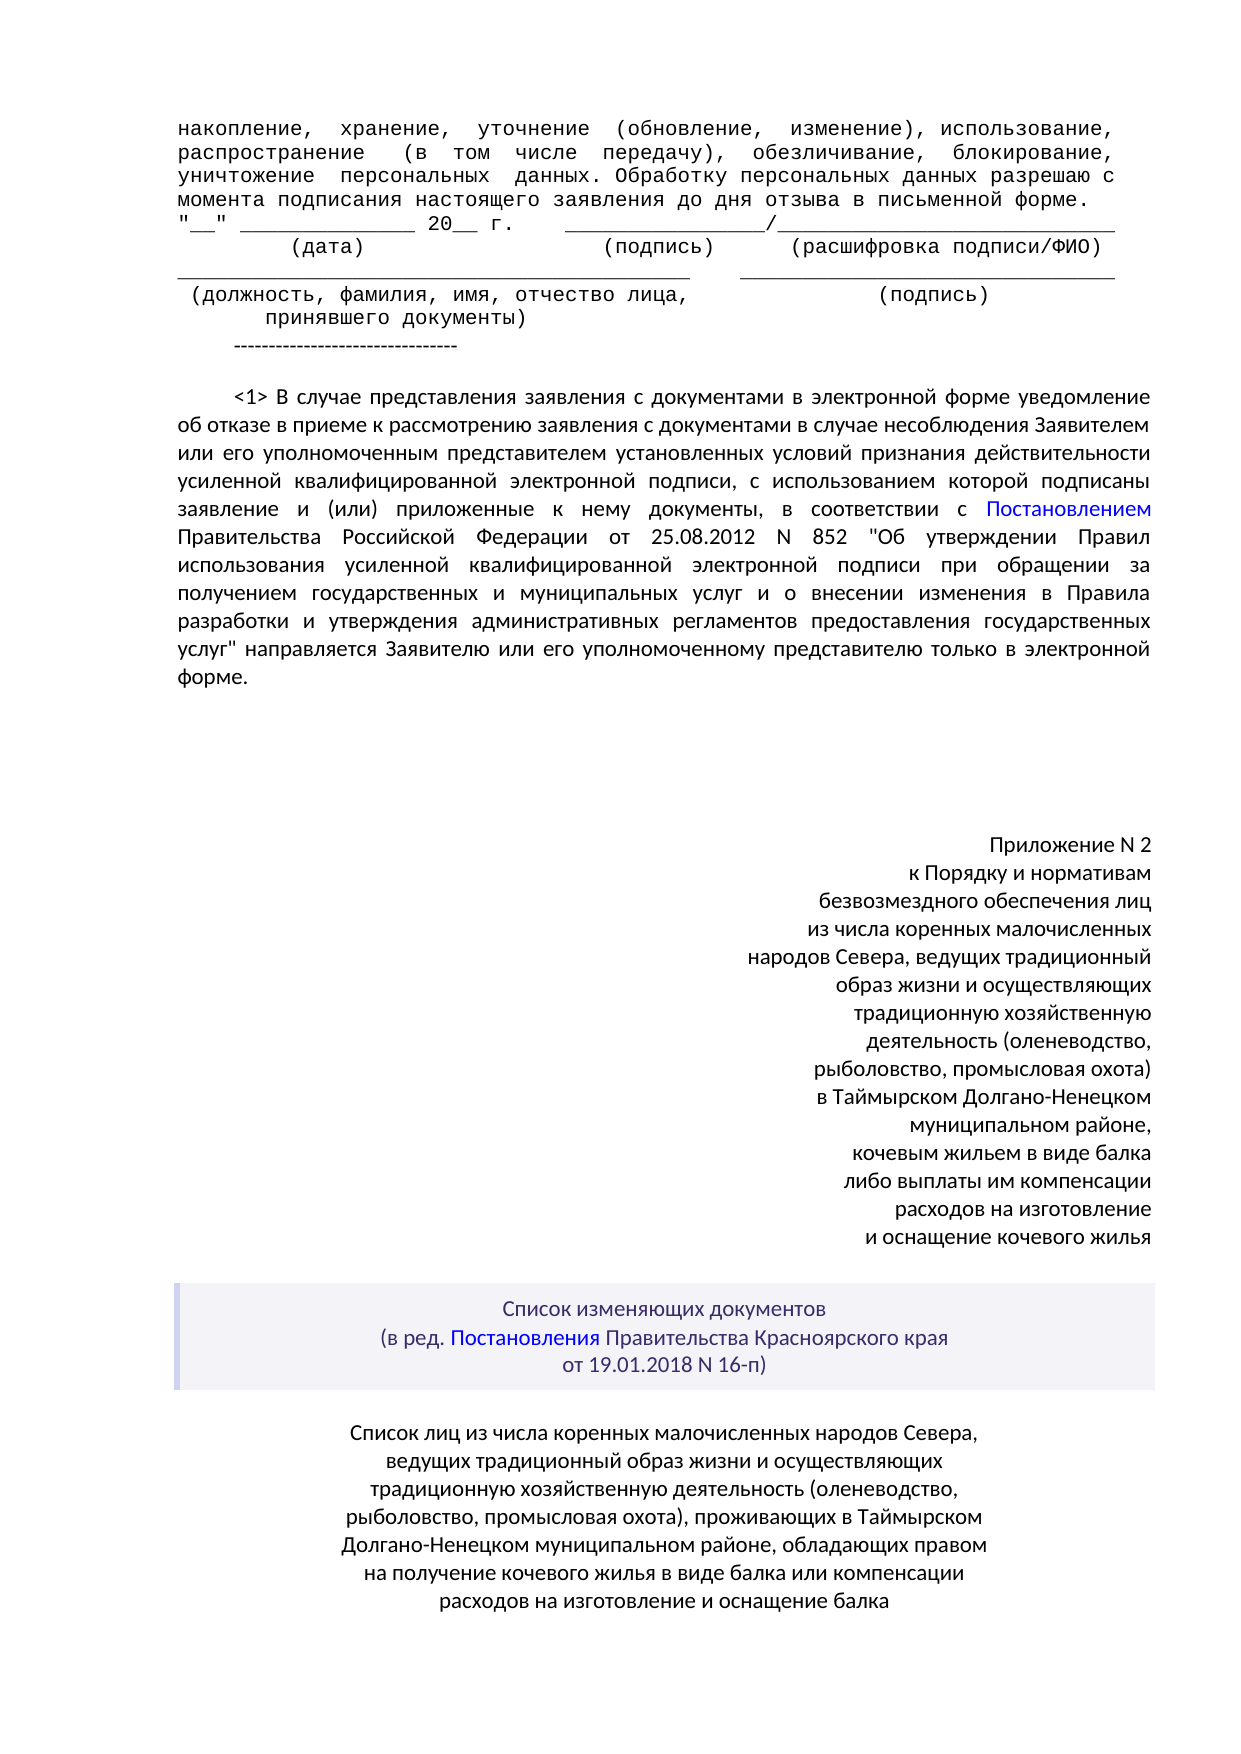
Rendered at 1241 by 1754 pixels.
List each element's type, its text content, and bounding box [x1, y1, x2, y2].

text расходов на изготовление [177, 1194, 1152, 1222]
text "__" ______________ 20__ г. ________________/___________________________ [177, 213, 1152, 236]
text традиционную хозяйственную [177, 998, 1152, 1026]
text безвозмездного обеспечения лиц [177, 886, 1152, 914]
text (должность, фамилия, имя, отчество лица, (подпись) [177, 284, 1152, 307]
text рыболовство, промысловая охота), проживающих в Таймырском [177, 1502, 1152, 1531]
text в Таймырском Долгано-Ненецком [177, 1082, 1152, 1110]
text <1> В случае представления заявления с документами в электронной форме уведомление об отказе в приеме к рассмотрению заявления с документами в случае несоблюдения Заявителем или его уполномоченным представителем установленных условий признания действительности усиленной квалифицированной электронной подписи, с использованием которой подписаны заявление и (или) приложенные к нему документы, в соответствии с Постановлением Правительства Российской Федерации от 25.08.2012 N 852 "Об утверждении Правил использования усиленной квалифицированной электронной подписи при обращении за получением государственных и муниципальных услуг и о внесении изменения в Правила разработки и утверждения административных регламентов предоставления государственных услуг" направляется Заявителю или его уполномоченному представителю только в электронной форме. [177, 382, 1152, 690]
text момента подписания настоящего заявления до дня отзыва в письменной форме. [177, 189, 1152, 213]
text деятельность (оленеводство, [177, 1026, 1152, 1054]
text -------------------------------- [177, 331, 1152, 359]
text Долгано-Ненецком муниципальном районе, обладающих правом [177, 1531, 1152, 1558]
text Список лиц из числа коренных малочисленных народов Севера, [177, 1418, 1152, 1446]
text и оснащение кочевого жилья [177, 1222, 1152, 1251]
text Приложение N 2 [177, 830, 1152, 858]
text народов Севера, ведущих традиционный [177, 942, 1152, 970]
text кочевым жильем в виде балка [177, 1138, 1152, 1166]
text из числа коренных малочисленных [177, 914, 1152, 942]
text муниципальном районе, [177, 1110, 1152, 1138]
text (дата) (подпись) (расшифровка подписи/ФИО) [177, 236, 1152, 260]
text на получение кочевого жилья в виде балка или компенсации [177, 1558, 1152, 1587]
text распространение (в том числе передачу), обезличивание, блокирование, [177, 142, 1152, 165]
text образ жизни и осуществляющих [177, 970, 1152, 998]
text традиционную хозяйственную деятельность (оленеводство, [177, 1474, 1152, 1502]
text принявшего документы) [177, 307, 1152, 331]
text уничтожение персональных данных. Обработку персональных данных разрешаю с [177, 165, 1152, 189]
text ведущих традиционный образ жизни и осуществляющих [177, 1446, 1152, 1474]
text либо выплаты им компенсации [177, 1166, 1152, 1194]
text рыболовство, промысловая охота) [177, 1054, 1152, 1082]
text _________________________________________ ______________________________ [177, 260, 1152, 284]
table_header Список изменяющих документов (в ред. Постановления Правительства Красноярского края от 19.01.2018 N 16-п) [180, 1283, 1149, 1390]
text расходов на изготовление и оснащение балка [177, 1587, 1152, 1614]
text к Порядку и нормативам [177, 858, 1152, 886]
text накопление, хранение, уточнение (обновление, изменение), использование, [177, 118, 1152, 142]
